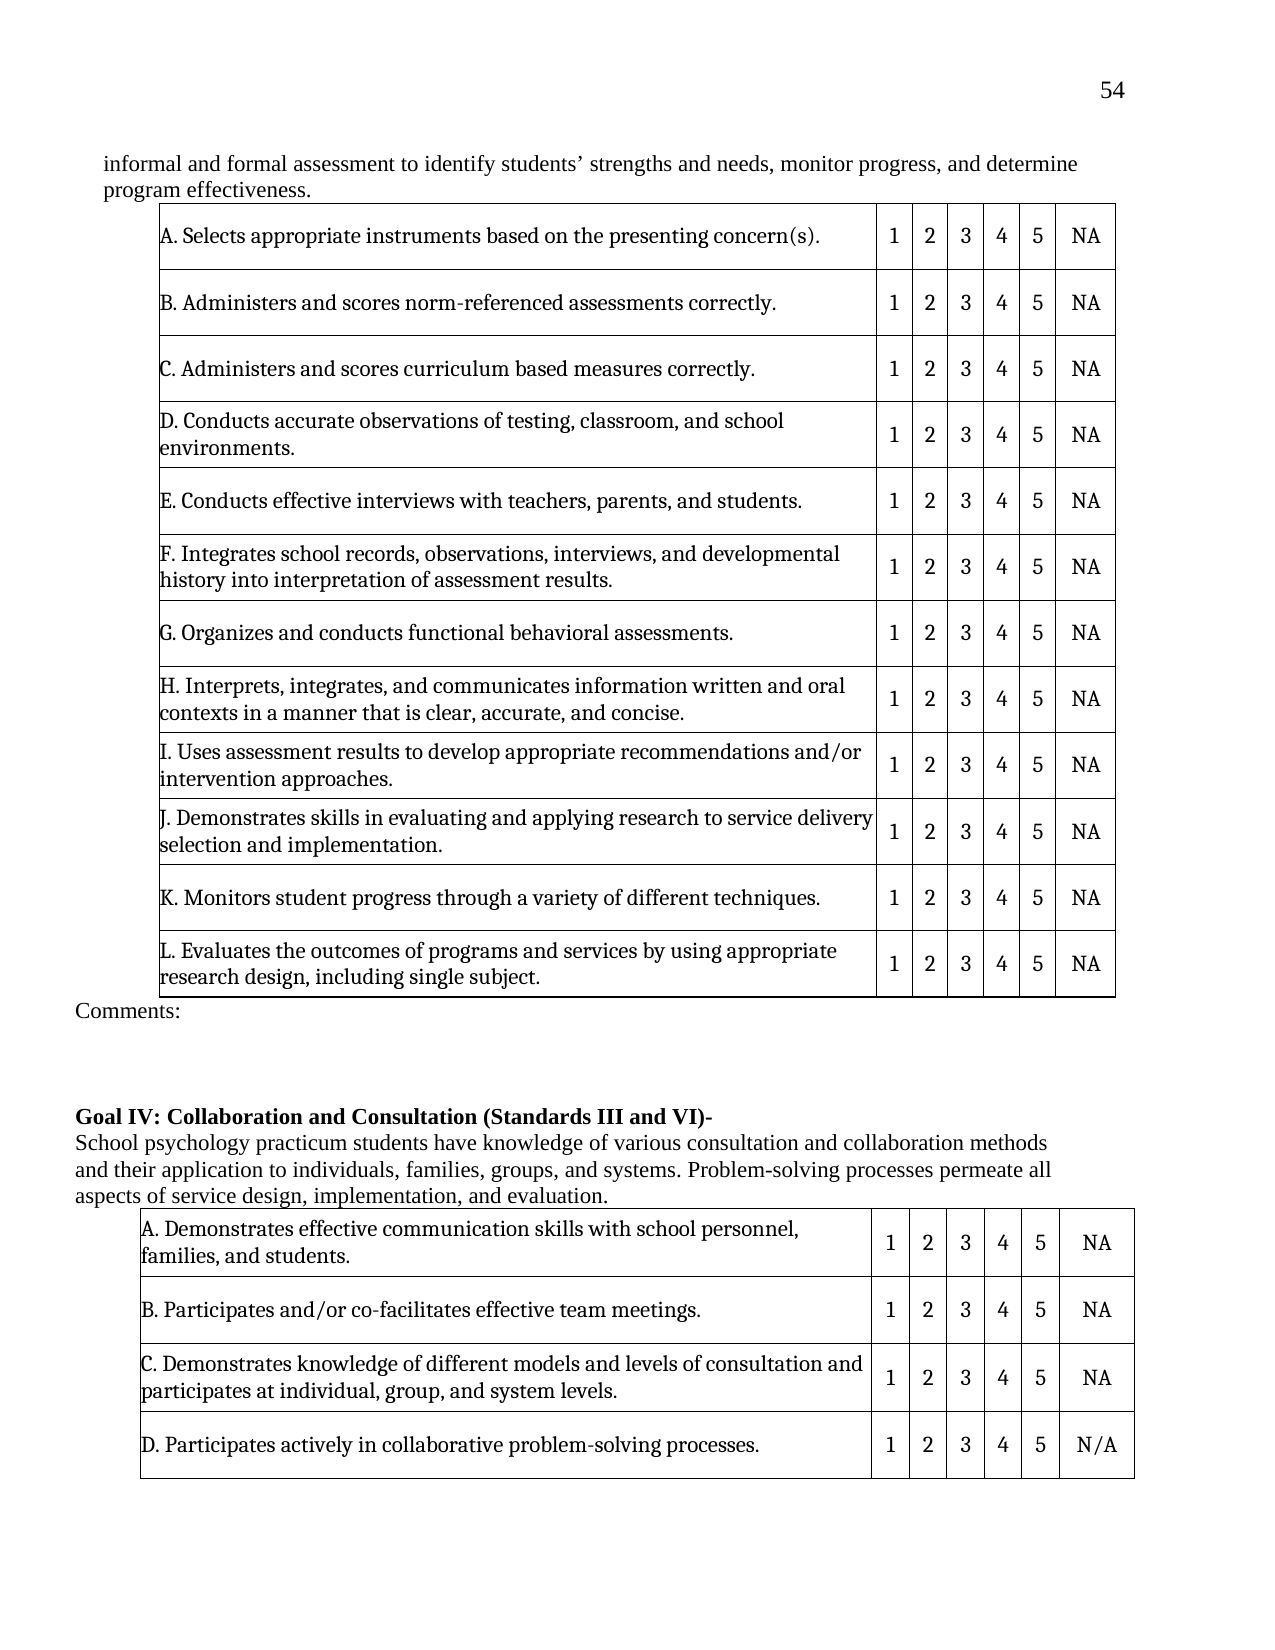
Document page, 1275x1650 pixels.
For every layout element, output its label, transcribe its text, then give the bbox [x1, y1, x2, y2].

table_header 2 [910, 1209, 946, 1276]
table_cell 3 [948, 799, 983, 864]
table_cell C. Demonstrates knowledge of different models and levels of consultation and participates at individual, group, and system levels. [141, 1344, 871, 1411]
text program effectiveness. [103, 176, 1237, 203]
table_cell 3 [948, 535, 983, 599]
table_cell H. Interprets, integrates, and communicates information written and oral contexts in a manner that is clear, accurate, and concise. [160, 667, 876, 732]
table_cell NA [1056, 336, 1115, 401]
table_cell 1 [877, 733, 912, 798]
table_cell 1 [872, 1344, 909, 1411]
table_cell 2 [913, 402, 947, 467]
table_cell 1 [877, 336, 912, 401]
table_cell 2 [913, 799, 947, 864]
table_cell 5 [1020, 601, 1055, 666]
table_cell D. Participates actively in collaborative problem-solving processes. [141, 1412, 871, 1478]
table_cell 5 [1022, 1277, 1059, 1343]
table_cell 2 [913, 865, 947, 930]
table_cell NA [1056, 535, 1115, 599]
table_cell 5 [1020, 799, 1055, 864]
table_cell C. Administers and scores curriculum based measures correctly. [160, 336, 876, 401]
table_header 3 [948, 204, 983, 269]
table_cell 3 [948, 667, 983, 732]
table_cell 5 [1020, 270, 1055, 335]
table_cell 4 [984, 336, 1019, 401]
table_header 4 [984, 204, 1019, 269]
table_cell 4 [984, 270, 1019, 335]
text School psychology practicum students have knowledge of various consultation and collaboration methods [75, 1129, 1237, 1156]
table_cell F. Integrates school records, observations, interviews, and developmental history into interpretation of assessment results. [160, 535, 876, 599]
text and their application to individuals, families, groups, and systems. Problem-solving processes permeate all [75, 1156, 1237, 1182]
table_header A. Selects appropriate instruments based on the presenting concern(s). [160, 204, 876, 269]
table_cell 4 [985, 1412, 1021, 1478]
table_cell NA [1056, 468, 1115, 533]
table_header A. Demonstrates effective communication skills with school personnel, families, and students. [141, 1209, 871, 1276]
table_cell 1 [872, 1412, 909, 1478]
table_cell 1 [877, 468, 912, 533]
table_cell NA [1060, 1344, 1134, 1411]
table_cell 3 [948, 601, 983, 666]
table_cell 3 [948, 468, 983, 533]
table_cell 4 [984, 667, 1019, 732]
table_cell 4 [985, 1344, 1021, 1411]
table_cell NA [1056, 799, 1115, 864]
table_cell NA [1056, 931, 1115, 996]
table_cell 4 [984, 601, 1019, 666]
table_cell 4 [985, 1277, 1021, 1343]
text Goal IV: Collaboration and Consultation (Standards III and VI)- [75, 1103, 1125, 1129]
table_cell D. Conducts accurate observations of testing, classroom, and school environments. [160, 402, 876, 467]
table_cell 5 [1020, 865, 1055, 930]
table_cell 5 [1022, 1412, 1059, 1478]
table_cell N/A [1060, 1412, 1134, 1478]
table_cell 5 [1022, 1344, 1059, 1411]
table_cell 1 [877, 865, 912, 930]
table_cell NA [1056, 402, 1115, 467]
table_cell 2 [910, 1277, 946, 1343]
table_cell 1 [877, 667, 912, 732]
table_cell 1 [877, 601, 912, 666]
table_cell 3 [948, 733, 983, 798]
table_cell 3 [947, 1277, 984, 1343]
table_cell 2 [913, 270, 947, 335]
table_cell K. Monitors student progress through a variety of different techniques. [160, 865, 876, 930]
table_cell 5 [1020, 535, 1055, 599]
table_header NA [1060, 1209, 1134, 1276]
table_cell 3 [947, 1412, 984, 1478]
table_header NA [1056, 204, 1115, 269]
table_header 1 [872, 1209, 909, 1276]
table_cell 1 [877, 931, 912, 996]
table_cell 5 [1020, 336, 1055, 401]
table_cell NA [1060, 1277, 1134, 1343]
table_cell 5 [1020, 468, 1055, 533]
table_cell NA [1056, 733, 1115, 798]
table_cell 2 [913, 535, 947, 599]
table_cell 3 [948, 270, 983, 335]
text aspects of service design, implementation, and evaluation. [75, 1182, 1237, 1208]
table_cell 4 [984, 535, 1019, 599]
table_cell 5 [1020, 931, 1055, 996]
table_header 5 [1020, 204, 1055, 269]
table_cell 1 [872, 1277, 909, 1343]
table_cell 1 [877, 535, 912, 599]
table_cell 2 [913, 667, 947, 732]
table_cell 3 [948, 865, 983, 930]
table_cell J. Demonstrates skills in evaluating and applying research to service delivery selection and implementation. [160, 799, 876, 864]
table_cell 4 [984, 402, 1019, 467]
table_cell NA [1056, 865, 1115, 930]
table_cell NA [1056, 601, 1115, 666]
table_header 2 [913, 204, 947, 269]
table_cell 1 [877, 402, 912, 467]
text Comments: [75, 997, 1125, 1024]
table_cell 5 [1020, 402, 1055, 467]
table_cell 3 [948, 402, 983, 467]
table_cell 4 [984, 865, 1019, 930]
table_cell 2 [910, 1344, 946, 1411]
table_cell 4 [984, 733, 1019, 798]
table_cell L. Evaluates the outcomes of programs and services by using appropriate research design, including single subject. [160, 931, 876, 996]
table_cell 4 [984, 468, 1019, 533]
text informal and formal assessment to identify students’ strengths and needs, monitor progress, and determine [103, 150, 1237, 176]
table_cell 2 [913, 468, 947, 533]
table_header 3 [947, 1209, 984, 1276]
table_cell 3 [948, 336, 983, 401]
table_cell 1 [877, 270, 912, 335]
table_cell 2 [913, 601, 947, 666]
table_cell 4 [984, 799, 1019, 864]
table_cell 4 [984, 931, 1019, 996]
table_cell 2 [913, 336, 947, 401]
table_cell I. Uses assessment results to develop appropriate recommendations and/or intervention approaches. [160, 733, 876, 798]
table_cell 3 [948, 931, 983, 996]
table_cell 2 [913, 931, 947, 996]
table_cell NA [1056, 270, 1115, 335]
table_cell 2 [913, 733, 947, 798]
table_cell 5 [1020, 733, 1055, 798]
table_cell B. Administers and scores norm-referenced assessments correctly. [160, 270, 876, 335]
table_cell G. Organizes and conducts functional behavioral assessments. [160, 601, 876, 666]
table_header 1 [877, 204, 912, 269]
table_cell 5 [1020, 667, 1055, 732]
table_cell 2 [910, 1412, 946, 1478]
table_header 4 [985, 1209, 1021, 1276]
table_header 5 [1022, 1209, 1059, 1276]
table_cell 3 [947, 1344, 984, 1411]
table_cell B. Participates and/or co-facilitates effective team meetings. [141, 1277, 871, 1343]
table_cell NA [1056, 667, 1115, 732]
table_cell E. Conducts effective interviews with teachers, parents, and students. [160, 468, 876, 533]
table_cell 1 [877, 799, 912, 864]
